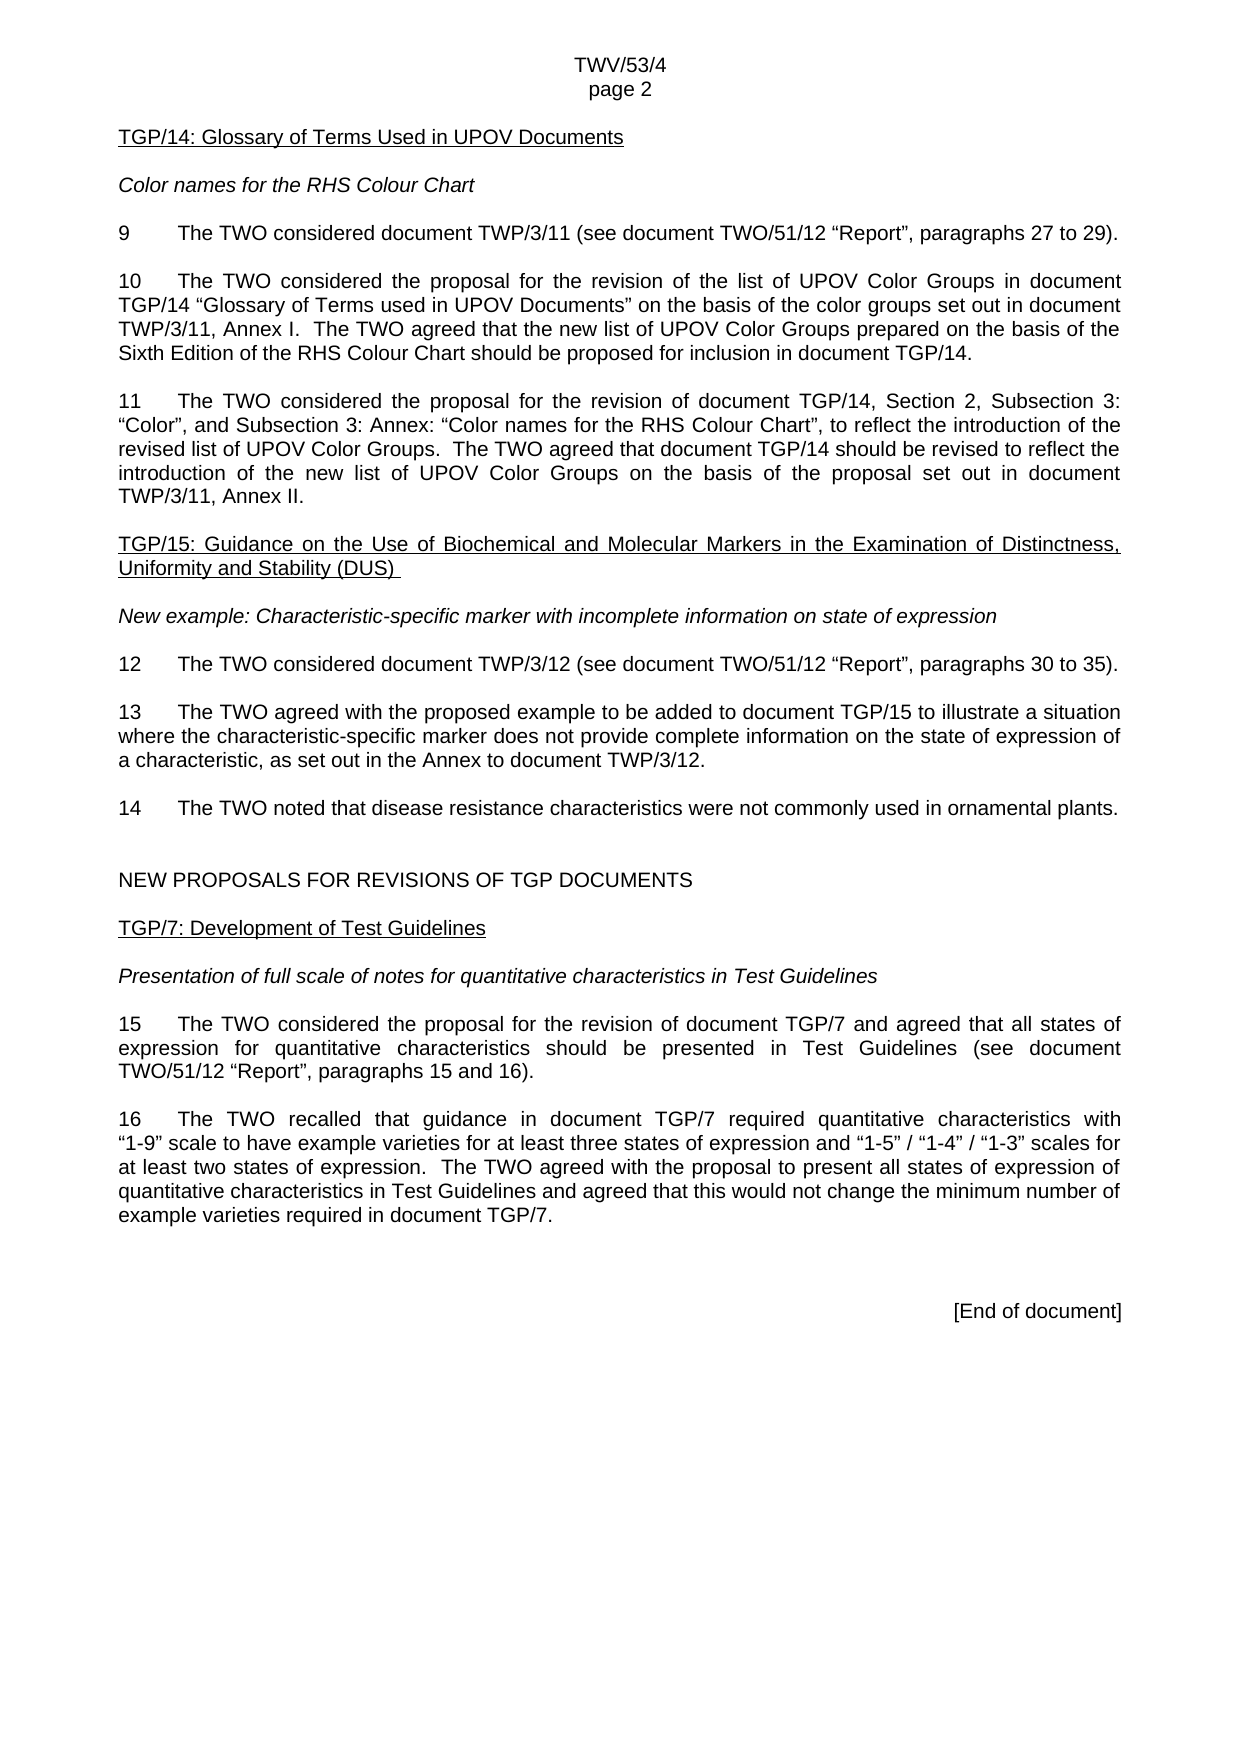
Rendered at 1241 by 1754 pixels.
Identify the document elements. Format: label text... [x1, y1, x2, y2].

subtitle New example: Characteristic-specific marker with incomplete information on state of expression [118, 604, 1122, 628]
text [End of document] [118, 1299, 1122, 1323]
text The TWO considered the proposal for the revision of the list of UPOV Color Groups in document TGP/14 “Glossary of Terms used in UPOV Documents” on the basis of the color groups set out in document TWP/3/11, Annex I. The TWO agreed that the new list of UPOV Color Groups prepared on the basis of the Sixth Edition of the RHS Colour Chart should be proposed for inclusion in document TGP/14. [118, 269, 1122, 364]
subtitle TGP/14: Glossary of Terms Used in UPOV Documents [118, 125, 1122, 149]
subtitle TGP/15: Guidance on the Use of Biochemical and Molecular Markers in the Examination of Distinctness, Uniformity and Stability (DUS) [118, 532, 1122, 580]
text The TWO considered the proposal for the revision of document TGP/7 and agreed that all states of expression for quantitative characteristics should be presented in Test Guidelines (see document TWO/51/12 “Report”, paragraphs 15 and 16). [118, 1011, 1122, 1083]
text The TWO considered document TWP/3/11 (see document TWO/51/12 “Report”, paragraphs 27 to 29). [118, 221, 1122, 245]
subtitle TGP/7: Development of Test Guidelines [118, 916, 1122, 939]
subtitle Presentation of full scale of notes for quantitative characteristics in Test Guidelines [118, 963, 1122, 987]
text The TWO noted that disease resistance characteristics were not commonly used in ornamental plants. [118, 796, 1122, 820]
text The TWO considered document TWP/3/12 (see document TWO/51/12 “Report”, paragraphs 30 to 35). [118, 652, 1122, 676]
text The TWO agreed with the proposed example to be added to document TGP/15 to illustrate a situation where the characteristic-specific marker does not provide complete information on the state of expression of a characteristic, as set out in the Annex to document TWP/3/12. [118, 700, 1122, 772]
subtitle New proposals for revisions of TGP documents [118, 868, 1122, 892]
subtitle Color names for the RHS Colour Chart [118, 173, 1122, 197]
text The TWO recalled that guidance in document TGP/7 required quantitative characteristics with “1-9” scale to have example varieties for at least three states of expression and “1-5” / “1-4” / “1-3” scales for at least two states of expression. The TWO agreed with the proposal to present all states of expression of quantitative characteristics in Test Guidelines and agreed that this would not change the minimum number of example varieties required in document TGP/7. [118, 1107, 1122, 1227]
text The TWO considered the proposal for the revision of document TGP/14, Section 2, Subsection 3: “Color”, and Subsection 3: Annex: “Color names for the RHS Colour Chart”, to reflect the introduction of the revised list of UPOV Color Groups. The TWO agreed that document TGP/14 should be revised to reflect the introduction of the new list of UPOV Color Groups on the basis of the proposal set out in document TWP/3/11, Annex II. [118, 388, 1122, 508]
